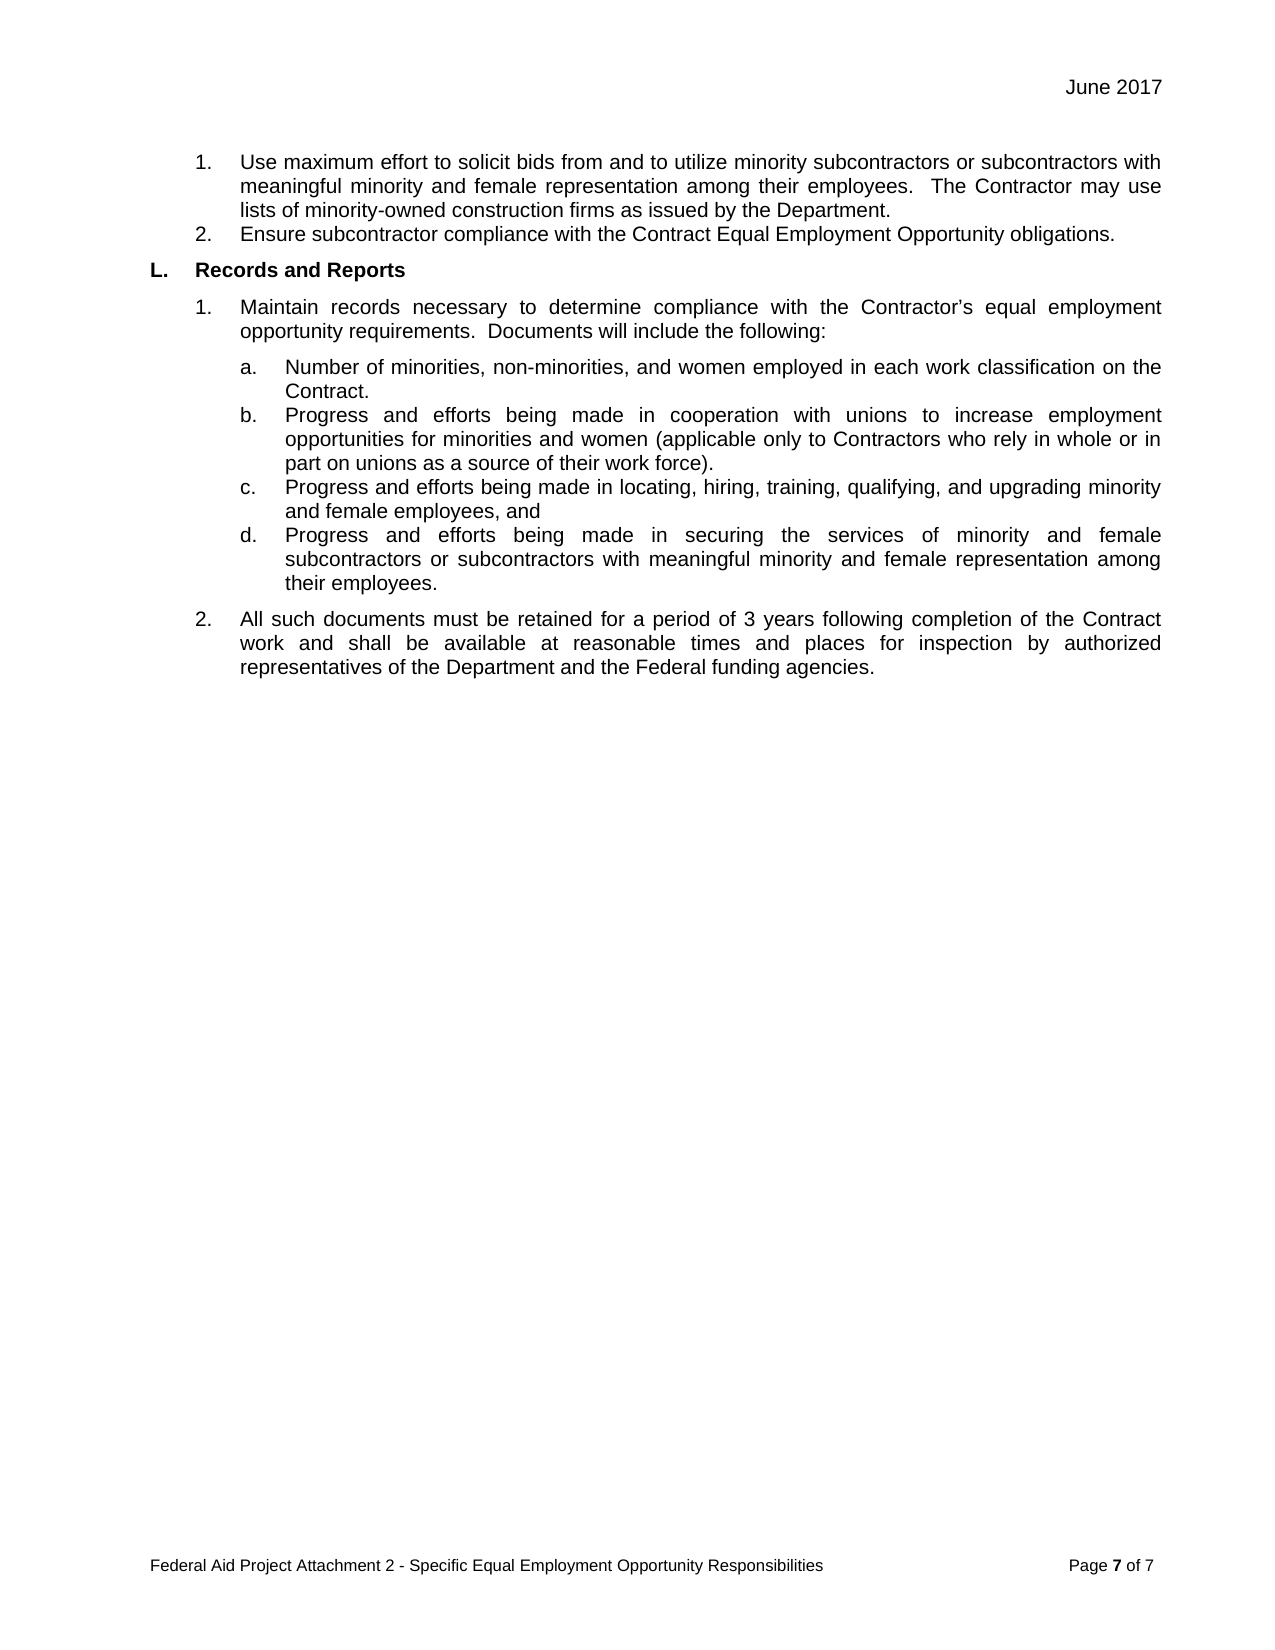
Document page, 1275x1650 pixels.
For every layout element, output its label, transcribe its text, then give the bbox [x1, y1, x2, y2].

list 1. Maintain records necessary to determine compliance with the Contractor’s equal employment opportunity requirements. Documents will include the following: [195, 295, 1162, 343]
list 2. All such documents must be retained for a period of 3 years following completion of the Contract work and shall be available at reasonable times and places for inspection by authorized representatives of the Department and the Federal funding agencies. [195, 607, 1162, 679]
list 2. Ensure subcontractor compliance with the Contract Equal Employment Opportunity obligations. [195, 222, 1162, 246]
list c. Progress and efforts being made in locating, hiring, training, qualifying, and upgrading minority and female employees, and [240, 475, 1162, 523]
text L. Records and Reports [150, 258, 1162, 282]
list 1. Use maximum effort to solicit bids from and to utilize minority subcontractors or subcontractors with meaningful minority and female representation among their employees. The Contractor may use lists of minority-owned construction firms as issued by the Department. [195, 150, 1162, 222]
list a. Number of minorities, non-minorities, and women employed in each work classification on the Contract. [240, 355, 1162, 403]
list d. Progress and efforts being made in securing the services of minority and female subcontractors or subcontractors with meaningful minority and female representation among their employees. [240, 523, 1162, 595]
list b. Progress and efforts being made in cooperation with unions to increase employment opportunities for minorities and women (applicable only to Contractors who rely in whole or in part on unions as a source of their work force). [240, 403, 1162, 475]
